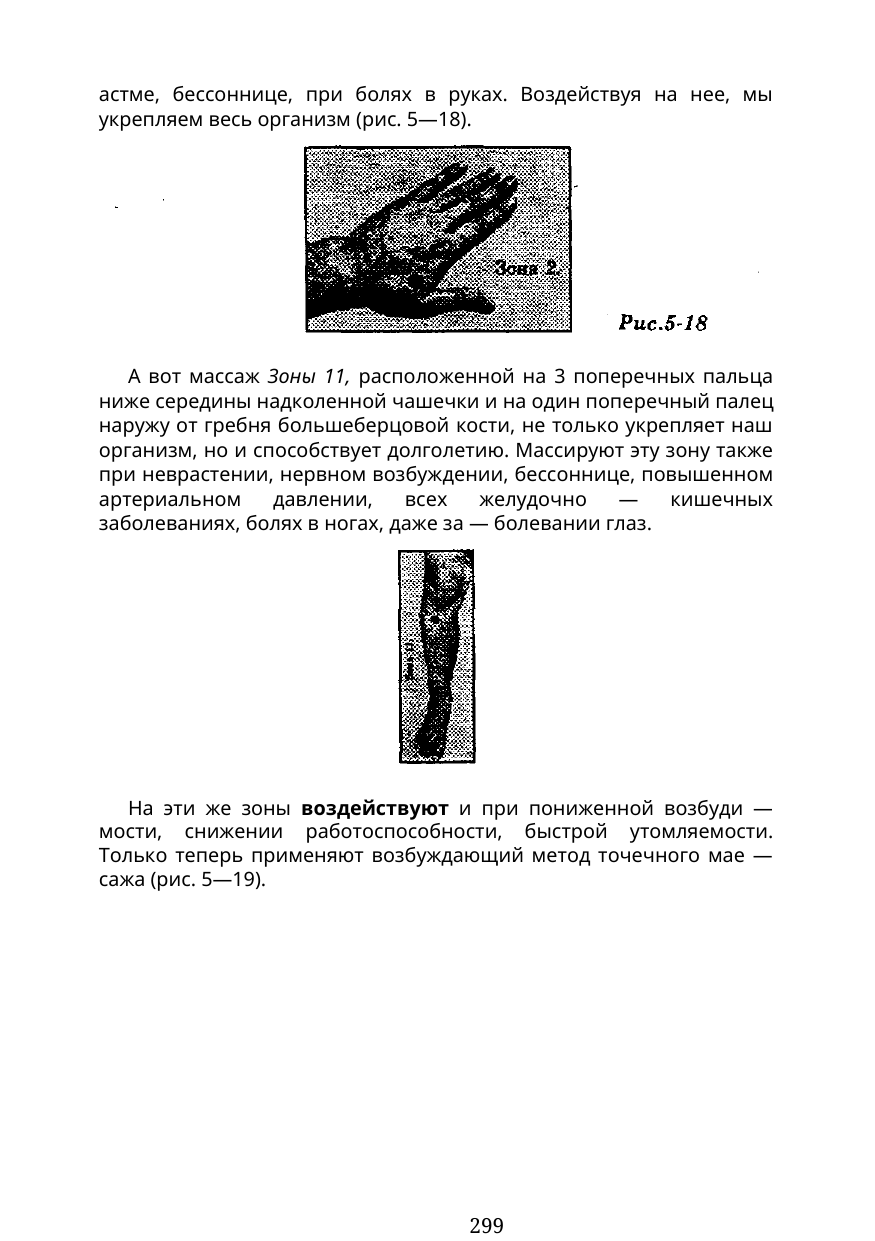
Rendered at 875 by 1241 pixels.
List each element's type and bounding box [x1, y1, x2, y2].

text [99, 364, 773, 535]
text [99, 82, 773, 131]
picture [398, 549, 476, 764]
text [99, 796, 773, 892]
picture [115, 145, 759, 333]
